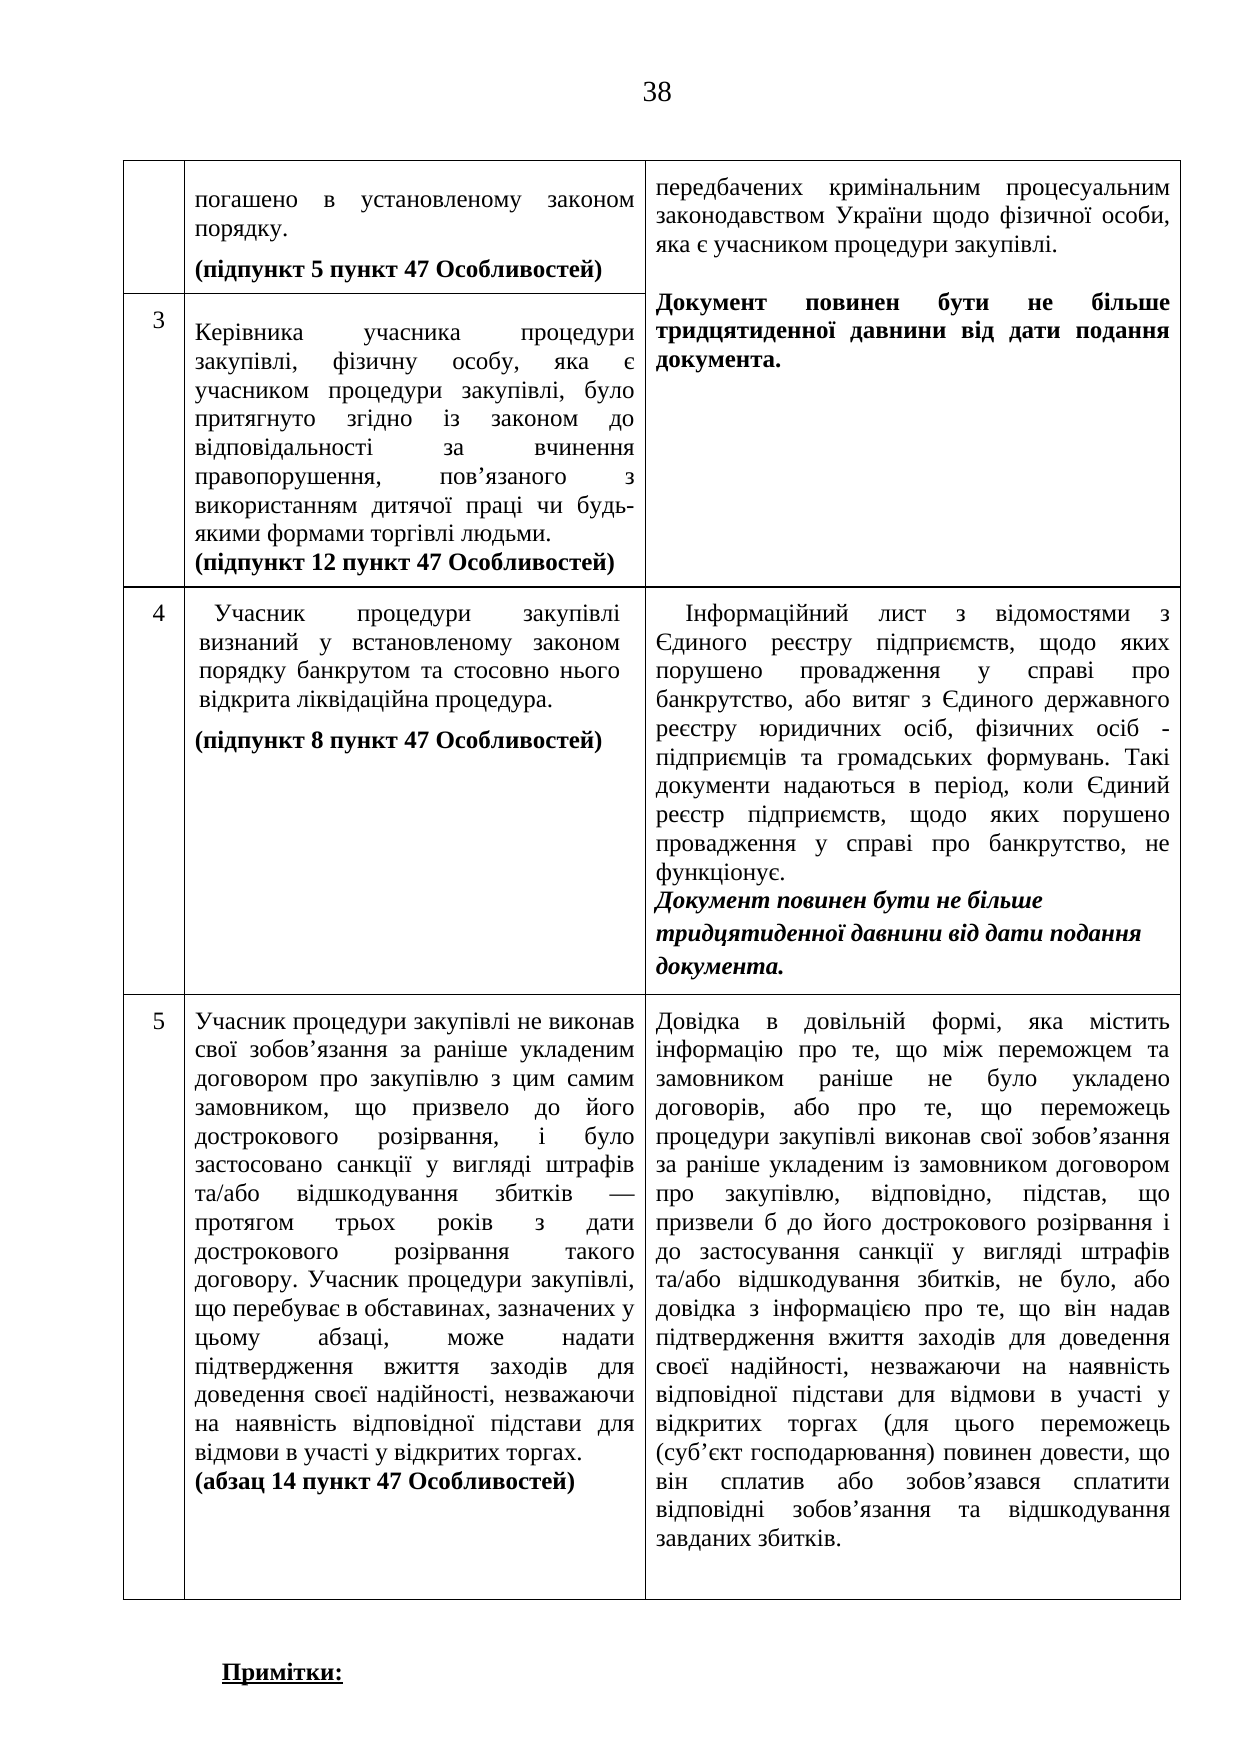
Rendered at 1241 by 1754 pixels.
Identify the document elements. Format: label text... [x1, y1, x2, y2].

table_cell Учасник процедури закупівлі визнаний у встановленому законом порядку банкрутом та стосовно нього відкрита ліквідаційна процедура. (підпункт 8 пункт 47 Особливостей) [185, 588, 645, 994]
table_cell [185, 161, 645, 293]
table_cell 3 [124, 294, 184, 586]
table_cell Керівника учасника процедури закупівлі, фізичну особу, яка є учасником процедури закупівлі, було притягнуто згідно із законом до відповідальності за вчинення правопорушення, пов’язаного з використанням дитячої праці чи будь-якими формами торгівлі людьми. (підпункт 12 пункт 47 Особливостей) [185, 294, 645, 586]
table_cell Учасник процедури закупівлі не виконав свої зобов’язання за раніше укладеним договором про закупівлю з цим самим замовником, що призвело до його дострокового розірвання, і було застосовано санкції у вигляді штрафів та/або відшкодування збитків — протягом трьох років з дати дострокового розірвання такого договору. Учасник процедури закупівлі, що перебуває в обставинах, зазначених у цьому абзаці, може надати підтвердження вжиття заходів для доведення своєї надійності, незважаючи на наявність відповідної підстави для відмови в участі у відкритих торгах. (абзац 14 пункт 47 Особливостей) [185, 995, 645, 1599]
table_cell Довідка в довільній формі, яка містить інформацію про те, що між переможцем та замовником раніше не було укладено договорів, або про те, що переможець процедури закупівлі виконав свої зобов’язання за раніше укладеним із замовником договором про закупівлю, відповідно, підстав, що призвели б до його дострокового розірвання і до застосування санкції у вигляді штрафів та/або відшкодування збитків, не було, або довідка з інформацією про те, що він надав підтвердження вжиття заходів для доведення своєї надійності, незважаючи на наявність відповідної підстави для відмови в участі у відкритих торгах (для цього переможець (суб’єкт господарювання) повинен довести, що він сплатив або зобов’язався сплатити відповідні зобов’язання та відшкодування завданих збитків. [646, 995, 1180, 1599]
table_cell 4 [124, 588, 184, 994]
table_cell 2 [124, 161, 184, 293]
text Примітки: [133, 1657, 1181, 1686]
table_cell 5 [124, 995, 184, 1599]
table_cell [646, 161, 1180, 586]
table_cell Інформаційний лист з відомостями з Єдиного реєстру підприємств, щодо яких порушено провадження у справі про банкрутство, або витяг з Єдиного державного реєстру юридичних осіб, фізичних осіб - підприємців та громадських формувань. Такі документи надаються в період, коли Єдиний реєстр підприємств, щодо яких порушено провадження у справі про банкрутство, не функціонує. Документ повинен бути не більше тридцятиденної давнини від дати подання документа. [646, 588, 1180, 994]
